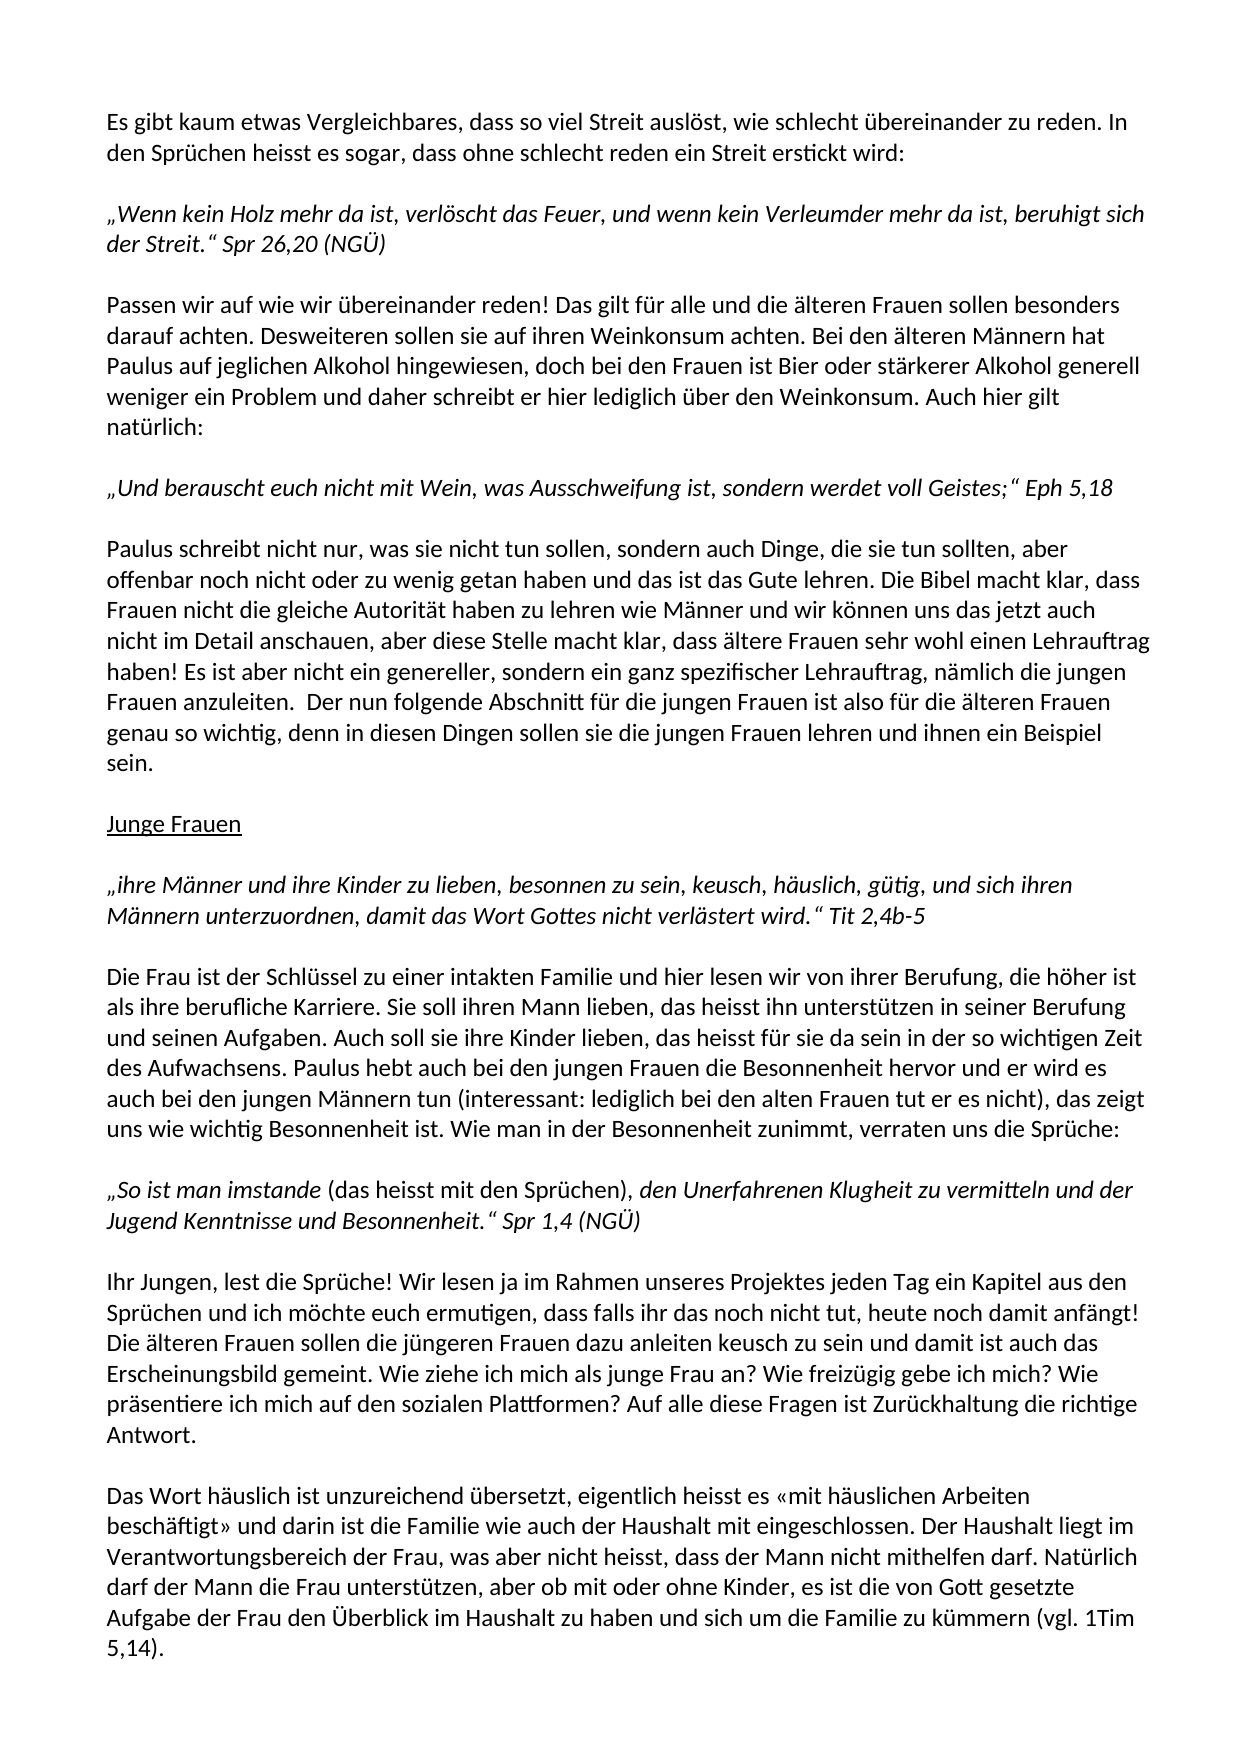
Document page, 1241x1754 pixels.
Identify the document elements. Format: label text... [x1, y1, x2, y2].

text Die Frau ist der Schlüssel zu einer intakten Familie und hier lesen wir von ihrer Berufung, die höher ist als ihre berufliche Karriere. Sie soll ihren Mann lieben, das heisst ihn unterstützen in seiner Berufung und seinen Aufgaben. Auch soll sie ihre Kinder lieben, das heisst für sie da sein in der so wichtigen Zeit des Aufwachsens. Paulus hebt auch bei den jungen Frauen die Besonnenheit hervor und er wird es auch bei den jungen Männern tun (interessant: lediglich bei den alten Frauen tut er es nicht), das zeigt uns wie wichtig Besonnenheit ist. Wie man in der Besonnenheit zunimmt, verraten uns die Sprüche: [106, 961, 1152, 1144]
text „So ist man imstande (das heisst mit den Sprüchen), den Unerfahrenen Klugheit zu vermitteln und der Jugend Kenntnisse und Besonnenheit.“ Spr 1,4 (NGÜ) [106, 1174, 1152, 1236]
text Das Wort häuslich ist unzureichend übersetzt, eigentlich heisst es «mit häuslichen Arbeiten beschäftigt» und darin ist die Familie wie auch der Haushalt mit eingeschlossen. Der Haushalt liegt im Verantwortungsbereich der Frau, was aber nicht heisst, dass der Mann nicht mithelfen darf. Natürlich darf der Mann die Frau unterstützen, aber ob mit oder ohne Kinder, es ist die von Gott gesetzte Aufgabe der Frau den Überblick im Haushalt zu haben und sich um die Familie zu kümmern (vgl. 1Tim 5,14). [106, 1480, 1152, 1663]
text „Wenn kein Holz mehr da ist, verlöscht das Feuer, und wenn kein Verleumder mehr da ist, beruhigt sich der Streit.“ Spr 26,20 (NGÜ) [106, 198, 1152, 259]
text Passen wir auf wie wir übereinander reden! Das gilt für alle und die älteren Frauen sollen besonders darauf achten. Desweiteren sollen sie auf ihren Weinkonsum achten. Bei den älteren Männern hat Paulus auf jeglichen Alkohol hingewiesen, doch bei den Frauen ist Bier oder stärkerer Alkohol generell weniger ein Problem und daher schreibt er hier lediglich über den Weinkonsum. Auch hier gilt natürlich: [106, 289, 1152, 442]
text „ihre Männer und ihre Kinder zu lieben, besonnen zu sein, keusch, häuslich, gütig, und sich ihren Männern unterzuordnen, damit das Wort Gottes nicht verlästert wird.“ Tit 2,4b-5 [106, 869, 1152, 930]
text Es gibt kaum etwas Vergleichbares, dass so viel Streit auslöst, wie schlecht übereinander zu reden. In den Sprüchen heisst es sogar, dass ohne schlecht reden ein Streit erstickt wird: [106, 106, 1152, 167]
text Paulus schreibt nicht nur, was sie nicht tun sollen, sondern auch Dinge, die sie tun sollten, aber offenbar noch nicht oder zu wenig getan haben und das ist das Gute lehren. Die Bibel macht klar, dass Frauen nicht die gleiche Autorität haben zu lehren wie Männer und wir können uns das jetzt auch nicht im Detail anschauen, aber diese Stelle macht klar, dass ältere Frauen sehr wohl einen Lehrauftrag haben! Es ist aber nicht ein genereller, sondern ein ganz spezifischer Lehrauftrag, nämlich die jungen Frauen anzuleiten. Der nun folgende Abschnitt für die jungen Frauen ist also für die älteren Frauen genau so wichtig, denn in diesen Dingen sollen sie die jungen Frauen lehren und ihnen ein Beispiel sein. [106, 534, 1152, 778]
text Junge Frauen [106, 808, 1152, 839]
text Ihr Jungen, lest die Sprüche! Wir lesen ja im Rahmen unseres Projektes jeden Tag ein Kapitel aus den Sprüchen und ich möchte euch ermutigen, dass falls ihr das noch nicht tut, heute noch damit anfängt! Die älteren Frauen sollen die jüngeren Frauen dazu anleiten keusch zu sein und damit ist auch das Erscheinungsbild gemeint. Wie ziehe ich mich als junge Frau an? Wie freizügig gebe ich mich? Wie präsentiere ich mich auf den sozialen Plattformen? Auf alle diese Fragen ist Zurückhaltung die richtige Antwort. [106, 1266, 1152, 1449]
text „Und berauscht euch nicht mit Wein, was Ausschweifung ist, sondern werdet voll Geistes;“ Eph 5,18 [106, 473, 1152, 503]
